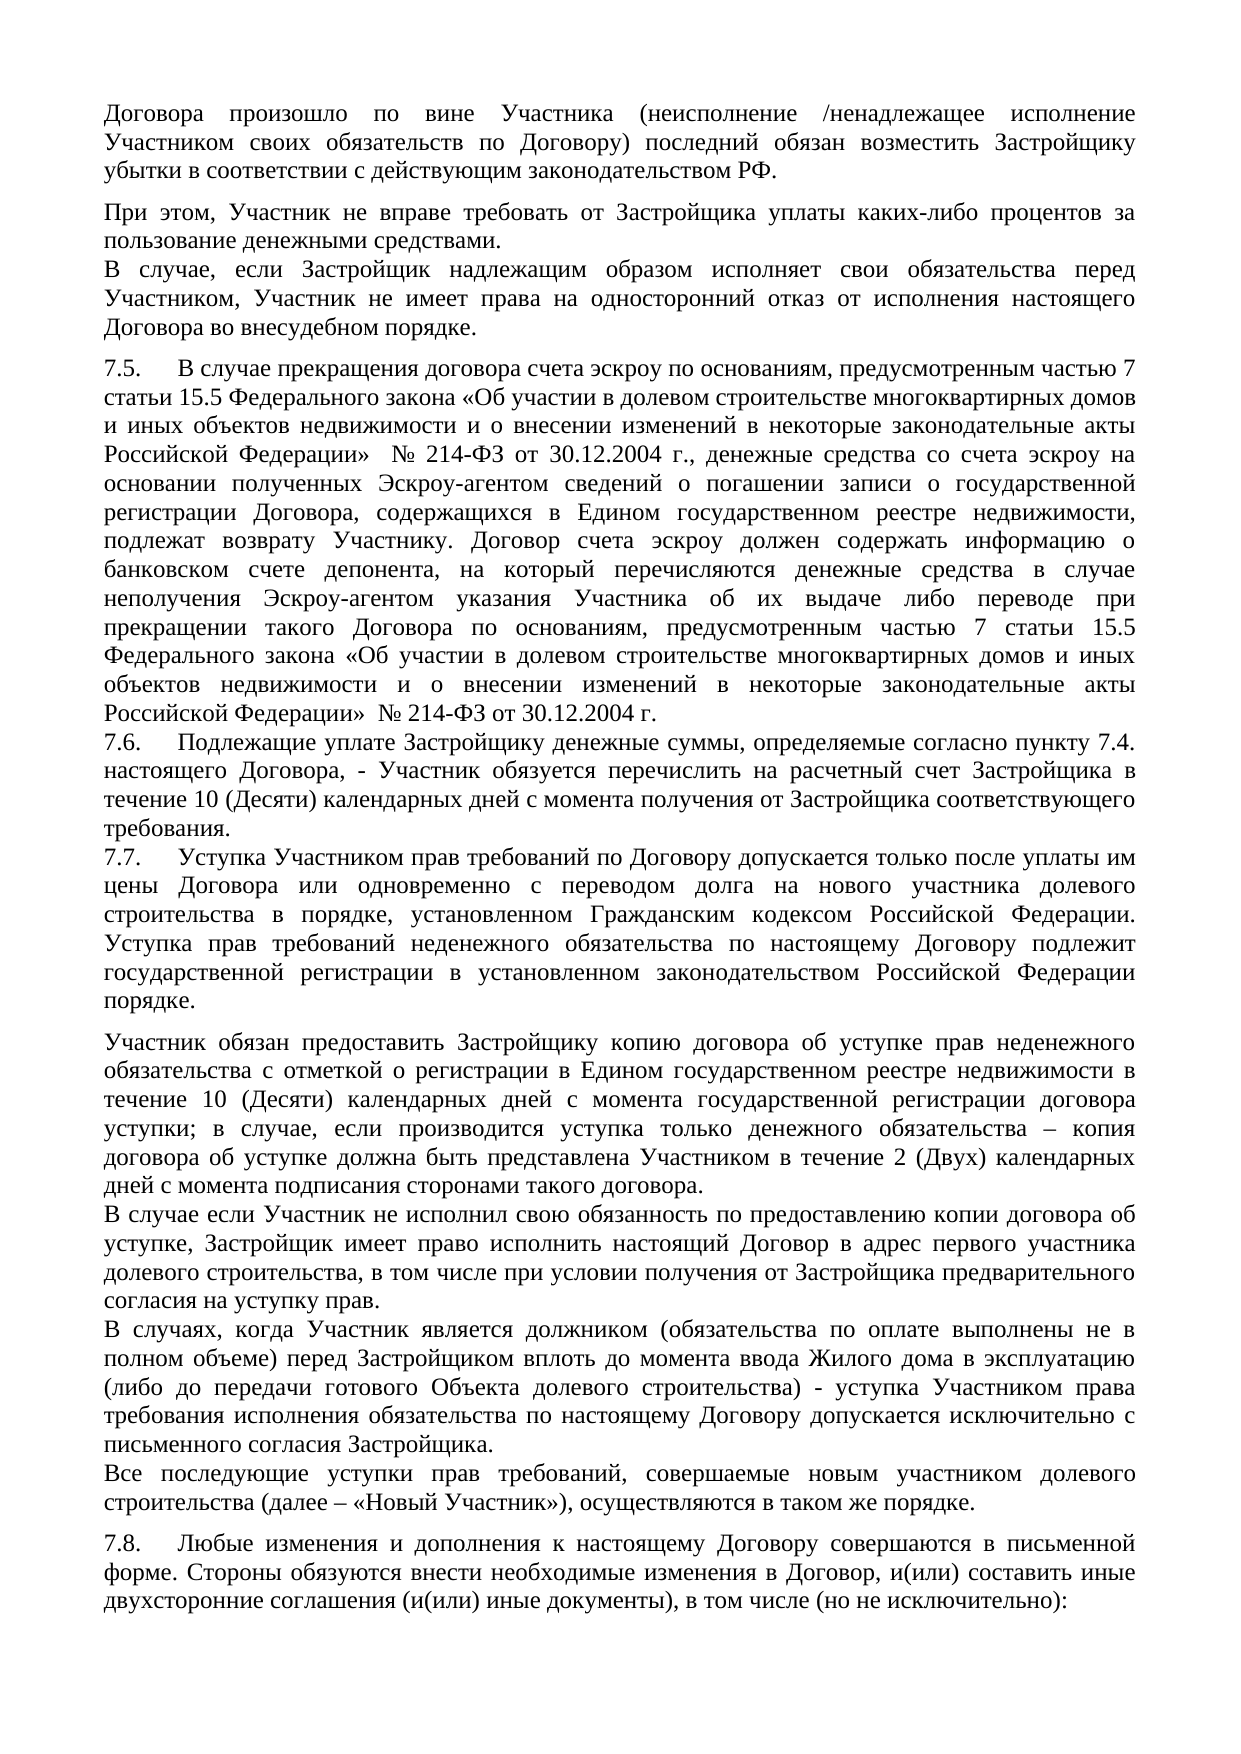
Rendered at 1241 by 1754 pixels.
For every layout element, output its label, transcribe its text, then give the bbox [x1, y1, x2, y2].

text В случае, если Застройщик надлежащим образом исполняет свои обязательства перед Участником, Участник не имеет права на односторонний отказ от исполнения настоящего Договора во внесудебном порядке. [103, 254, 1137, 340]
list Уступка Участником прав требований по Договору допускается только после уплаты им цены Договора или одновременно с переводом долга на нового участника долевого строительства в порядке, установленном Гражданским кодексом Российской Федерации. Уступка прав требований неденежного обязательства по настоящему Договору подлежит государственной регистрации в установленном законодательством Российской Федерации порядке. [103, 842, 1137, 1014]
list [103, 98, 1137, 184]
text При этом, Участник не вправе требовать от Застройщика уплаты каких-либо процентов за пользование денежными средствами. [103, 197, 1137, 254]
list В случае прекращения договора счета эскроу по основаниям, предусмотренным частью 7 статьи 15.5 Федерального закона «Об участии в долевом строительстве многоквартирных домов и иных объектов недвижимости и о внесении изменений в некоторые законодательные акты Российской Федерации» № 214-ФЗ от 30.12.2004 г., денежные средства со счета эскроу на основании полученных Эскроу-агентом сведений о погашении записи о государственной регистрации Договора, содержащихся в Едином государственном реестре недвижимости, подлежат возврату Участнику. Договор счета эскроу должен содержать информацию о банковском счете депонента, на который перечисляются денежные средства в случае неполучения Эскроу-агентом указания Участника об их выдаче либо переводе при прекращении такого Договора по основаниям, предусмотренным частью 7 статьи 15.5 Федерального закона «Об участии в долевом строительстве многоквартирных домов и иных объектов недвижимости и о внесении изменений в некоторые законодательные акты Российской Федерации» № 214-ФЗ от 30.12.2004 г. [103, 353, 1137, 727]
text Участник обязан предоставить Застройщику копию договора об уступке прав неденежного обязательства с отметкой о регистрации в Едином государственном реестре недвижимости в течение 10 (Десяти) календарных дней с момента государственной регистрации договора уступки; в случае, если производится уступка только денежного обязательства – копия договора об уступке должна быть представлена Участником в течение 2 (Двух) календарных дней с момента подписания сторонами такого договора. [103, 1027, 1137, 1199]
text В случаях, когда Участник является должником (обязательства по оплате выполнены не в полном объеме) перед Застройщиком вплоть до момента ввода Жилого дома в эксплуатацию (либо до передачи готового Объекта долевого строительства) - уступка Участником права требования исполнения обязательства по настоящему Договору допускается исключительно с письменного согласия Застройщика. [103, 1314, 1137, 1458]
text Все последующие уступки прав требований, совершаемые новым участником долевого строительства (далее – «Новый Участник»), осуществляются в таком же порядке. [103, 1458, 1137, 1515]
list Подлежащие уплате Застройщику денежные суммы, определяемые согласно пункту 7.4. настоящего Договора, - Участник обязуется перечислить на расчетный счет Застройщика в течение 10 (Десяти) календарных дней с момента получения от Застройщика соответствующего требования. [103, 727, 1137, 842]
list Любые изменения и дополнения к настоящему Договору совершаются в письменной форме. Стороны обязуются внести необходимые изменения в Договор, и(или) составить иные двухсторонние соглашения (и(или) иные документы), в том числе (но не исключительно): [103, 1528, 1137, 1614]
text В случае если Участник не исполнил свою обязанность по предоставлению копии договора об уступке, Застройщик имеет право исполнить настоящий Договор в адрес первого участника долевого строительства, в том числе при условии получения от Застройщика предварительного согласия на уступку прав. [103, 1199, 1137, 1314]
